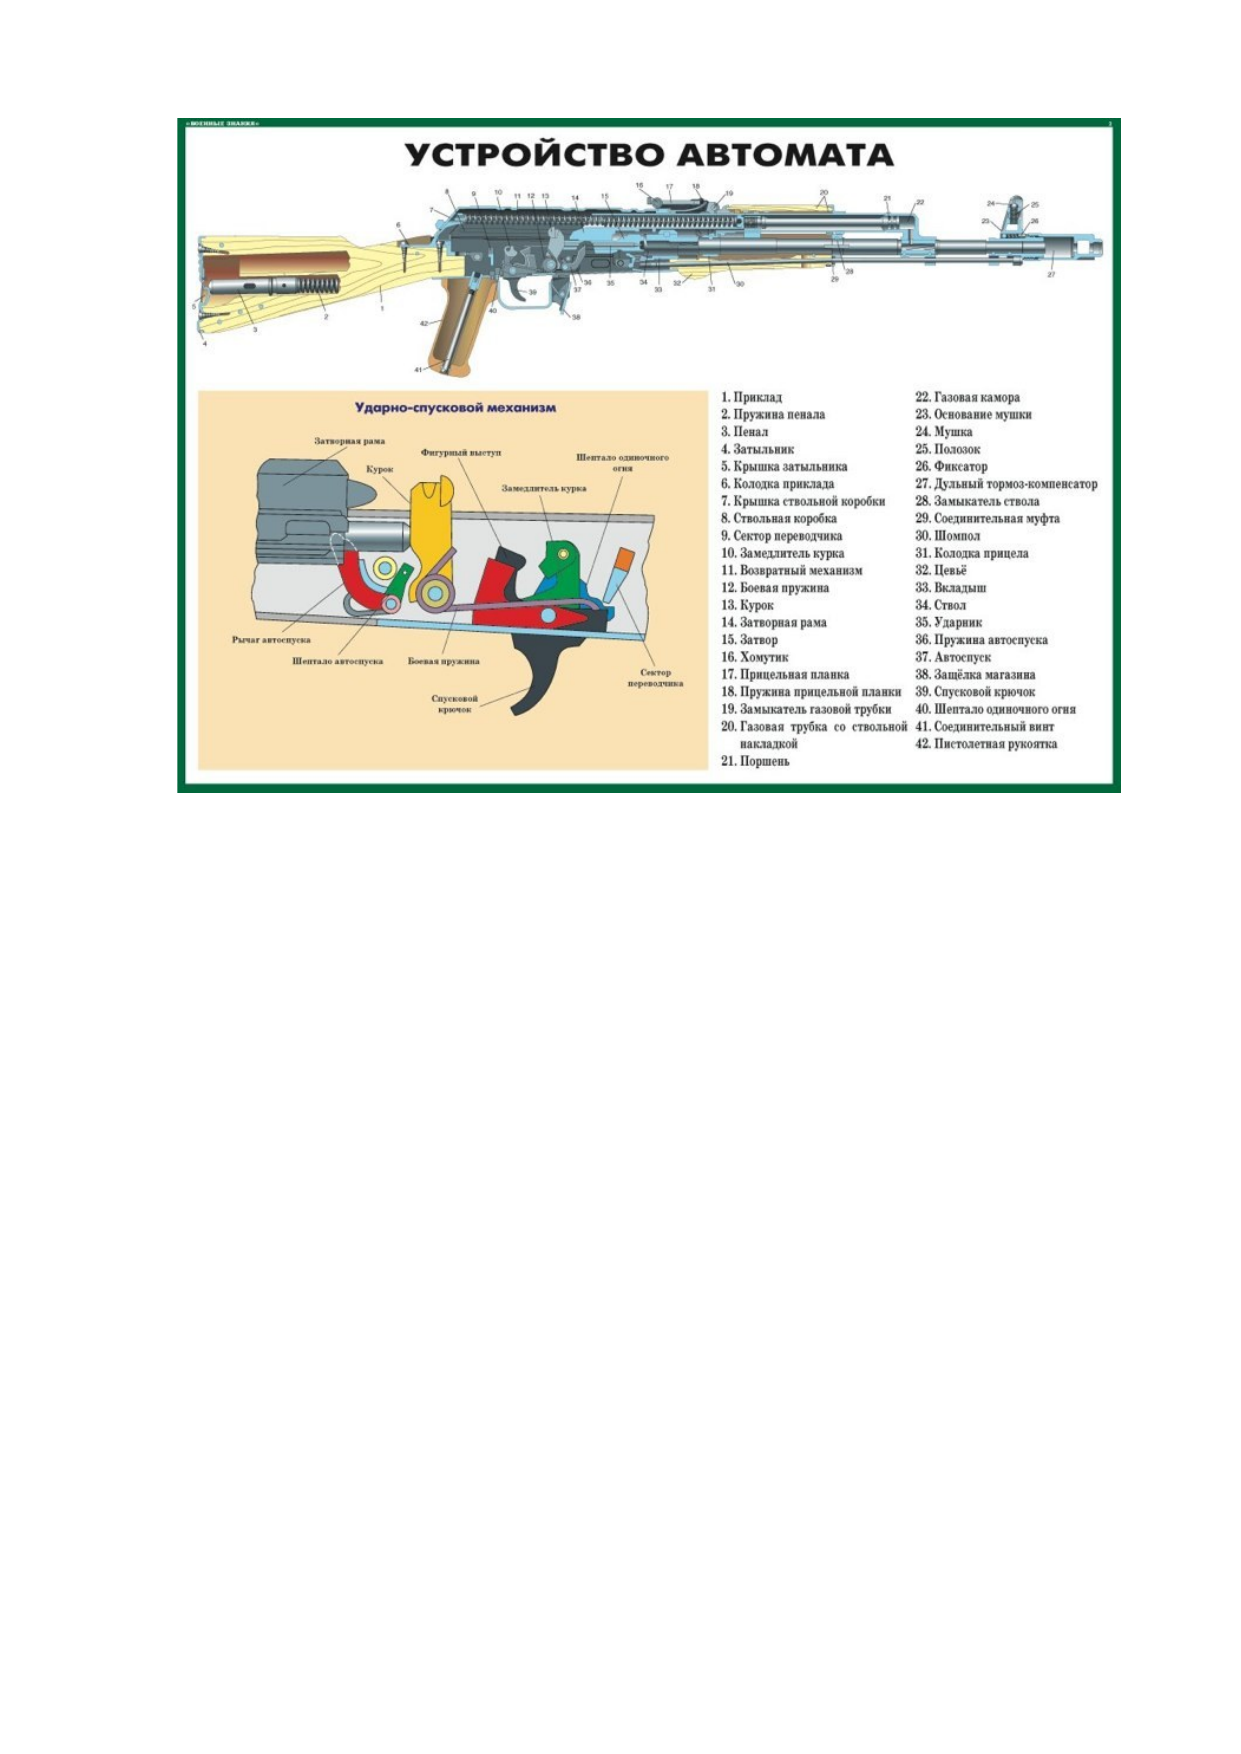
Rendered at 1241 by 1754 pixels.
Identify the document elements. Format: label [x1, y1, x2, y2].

picture [177, 118, 1121, 793]
